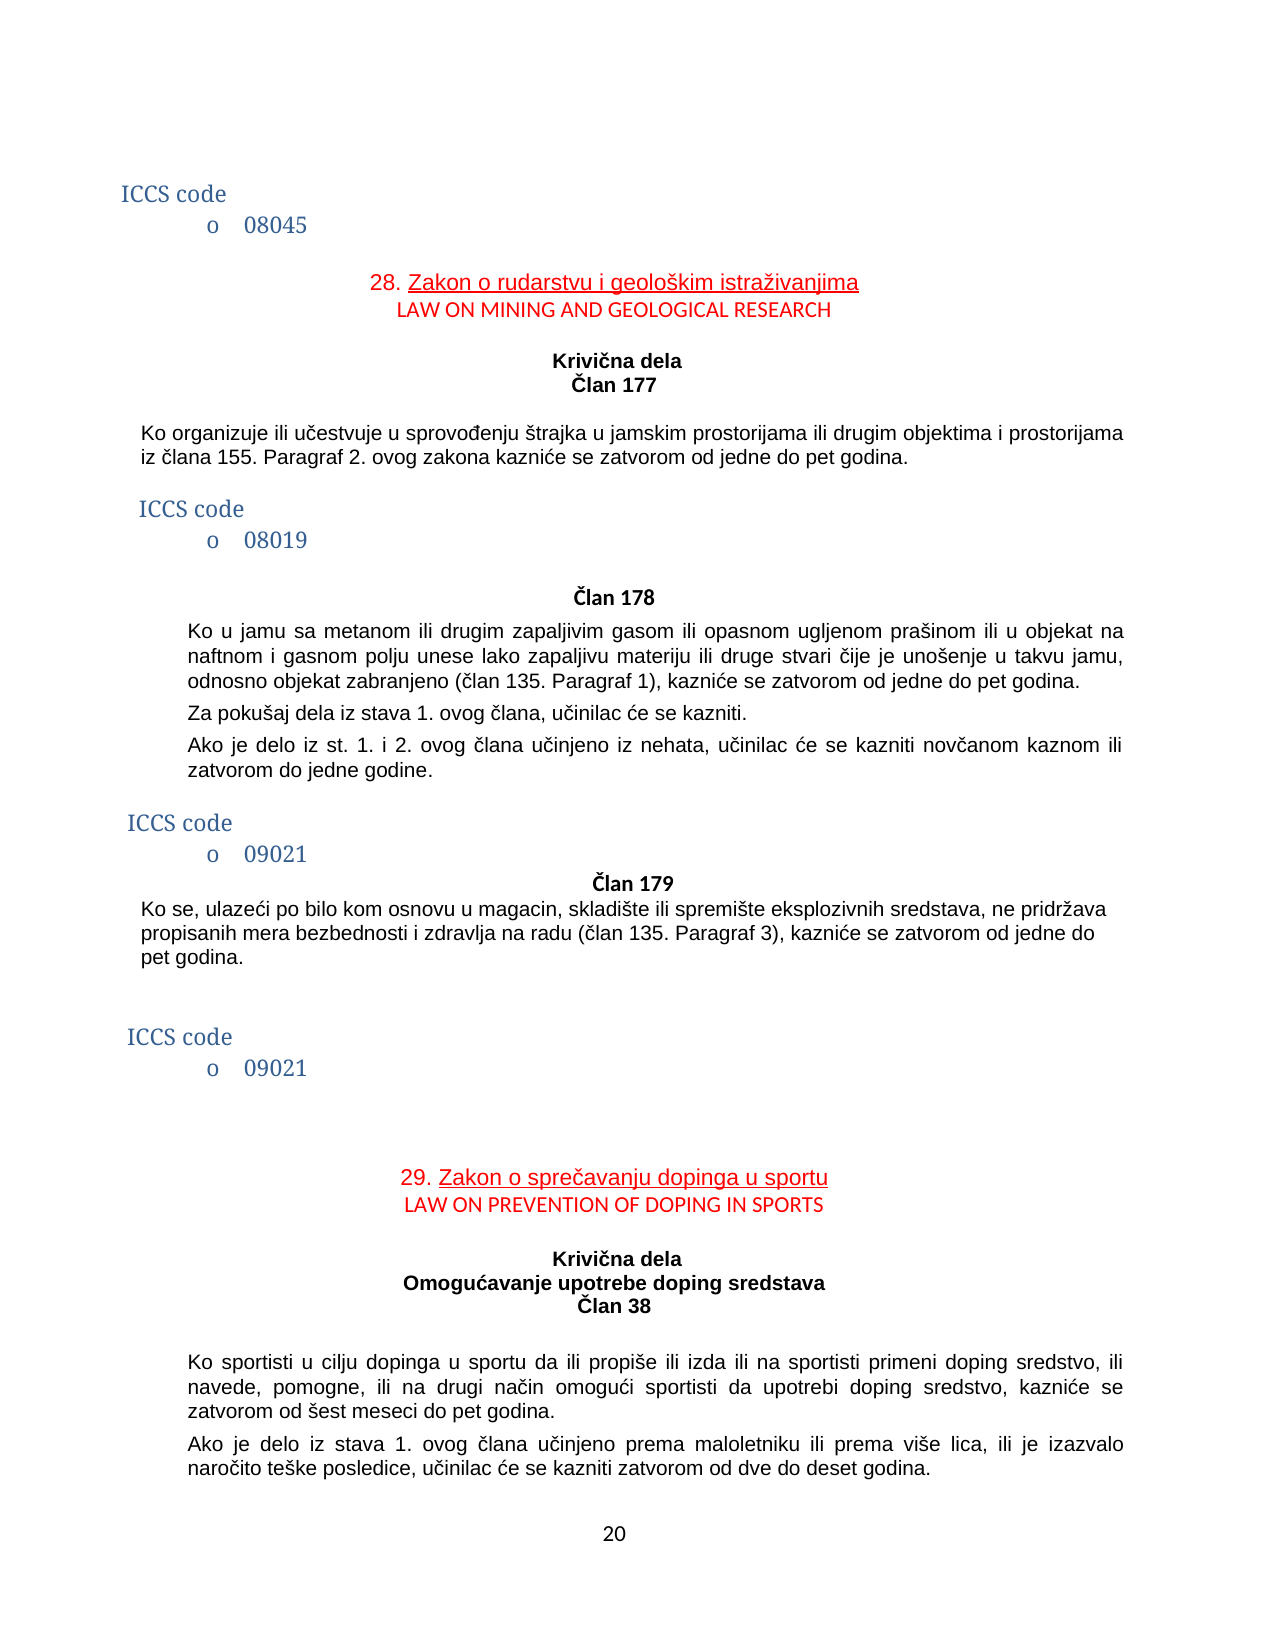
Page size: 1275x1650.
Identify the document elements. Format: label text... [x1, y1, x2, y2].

text Ko se, ulazeći po bilo kom osnovu u magacin, skladište ili spremište eksplozivnih sredstava, ne pridržava propisanih mera bezbednosti i zdravlja na radu (član 135. Paragraf 3), kazniće se zatvorom od jedne do pet godina. [141, 897, 1125, 969]
text 28. Zakon o rudarstvu i geološkim istraživanjima [103, 268, 1125, 295]
list 09021 [206, 1052, 1125, 1083]
text Član 179 [141, 869, 1125, 897]
text ICCS code [103, 806, 1125, 838]
list 08045 [206, 209, 1125, 241]
text Ako je delo iz st. 1. i 2. ovog člana učinjeno iz nehata, učinilac će se kazniti novčanom kaznom ili zatvorom do jedne godine. [187, 733, 1125, 782]
text 29. Zakon o sprečavanju dopinga u sportu [103, 1164, 1125, 1190]
text Ako je delo iz stava 1. ovog člana učinjeno prema maloletniku ili prema više lica, ili je izazvalo naročito teške posledice, učinilac će se kazniti zatvorom od dve do deset godina. [187, 1432, 1125, 1480]
text Član 177 [103, 373, 1125, 397]
text LAW ON PREVENTION OF DOPING IN SPORTS [103, 1190, 1125, 1218]
text ICCS code [103, 178, 1125, 209]
text Za pokušaj dela iz stava 1. ovog člana, učinilac će se kazniti. [187, 701, 1125, 725]
text Omogućavanje upotrebe doping sredstava [103, 1270, 1125, 1294]
text ICCS code [103, 493, 1125, 524]
text Član 38 [103, 1294, 1125, 1318]
text Ko sportisti u cilju dopinga u sportu da ili propiše ili izda ili na sportisti primeni doping sredstvo, ili navede, pomogne, ili na drugi način omogući sportisti da upotrebi doping sredstvo, kazniće se zatvorom od šest meseci do pet godina. [187, 1350, 1125, 1423]
text Ko organizuje ili učestvuje u sprovođenju štrajka u jamskim prostorijama ili drugim objektima i prostorijama iz člana 155. Paragraf 2. ovog zakona kazniće se zatvorom od jedne do pet godina. [141, 421, 1125, 469]
text Ko u jamu sa metanom ili drugim zapaljivim gasom ili opasnom ugljenom prašinom ili u objekat na naftnom i gasnom polju unese lako zapaljivu materiju ili druge stvari čije je unošenje u takvu jamu, odnosno objekat zabranjeno (član 135. Paragraf 1), kazniće se zatvorom od jedne do pet godina. [187, 619, 1125, 692]
text Član 178 [103, 583, 1125, 612]
text LAW ON MINING AND GEOLOGICAL RESEARCH [103, 295, 1125, 323]
text ICCS code [103, 1021, 1125, 1052]
text Krivična dela [103, 1246, 1125, 1270]
list 08019 [206, 524, 1125, 556]
list 09021 [206, 838, 1125, 869]
text Krivična dela [103, 349, 1125, 373]
